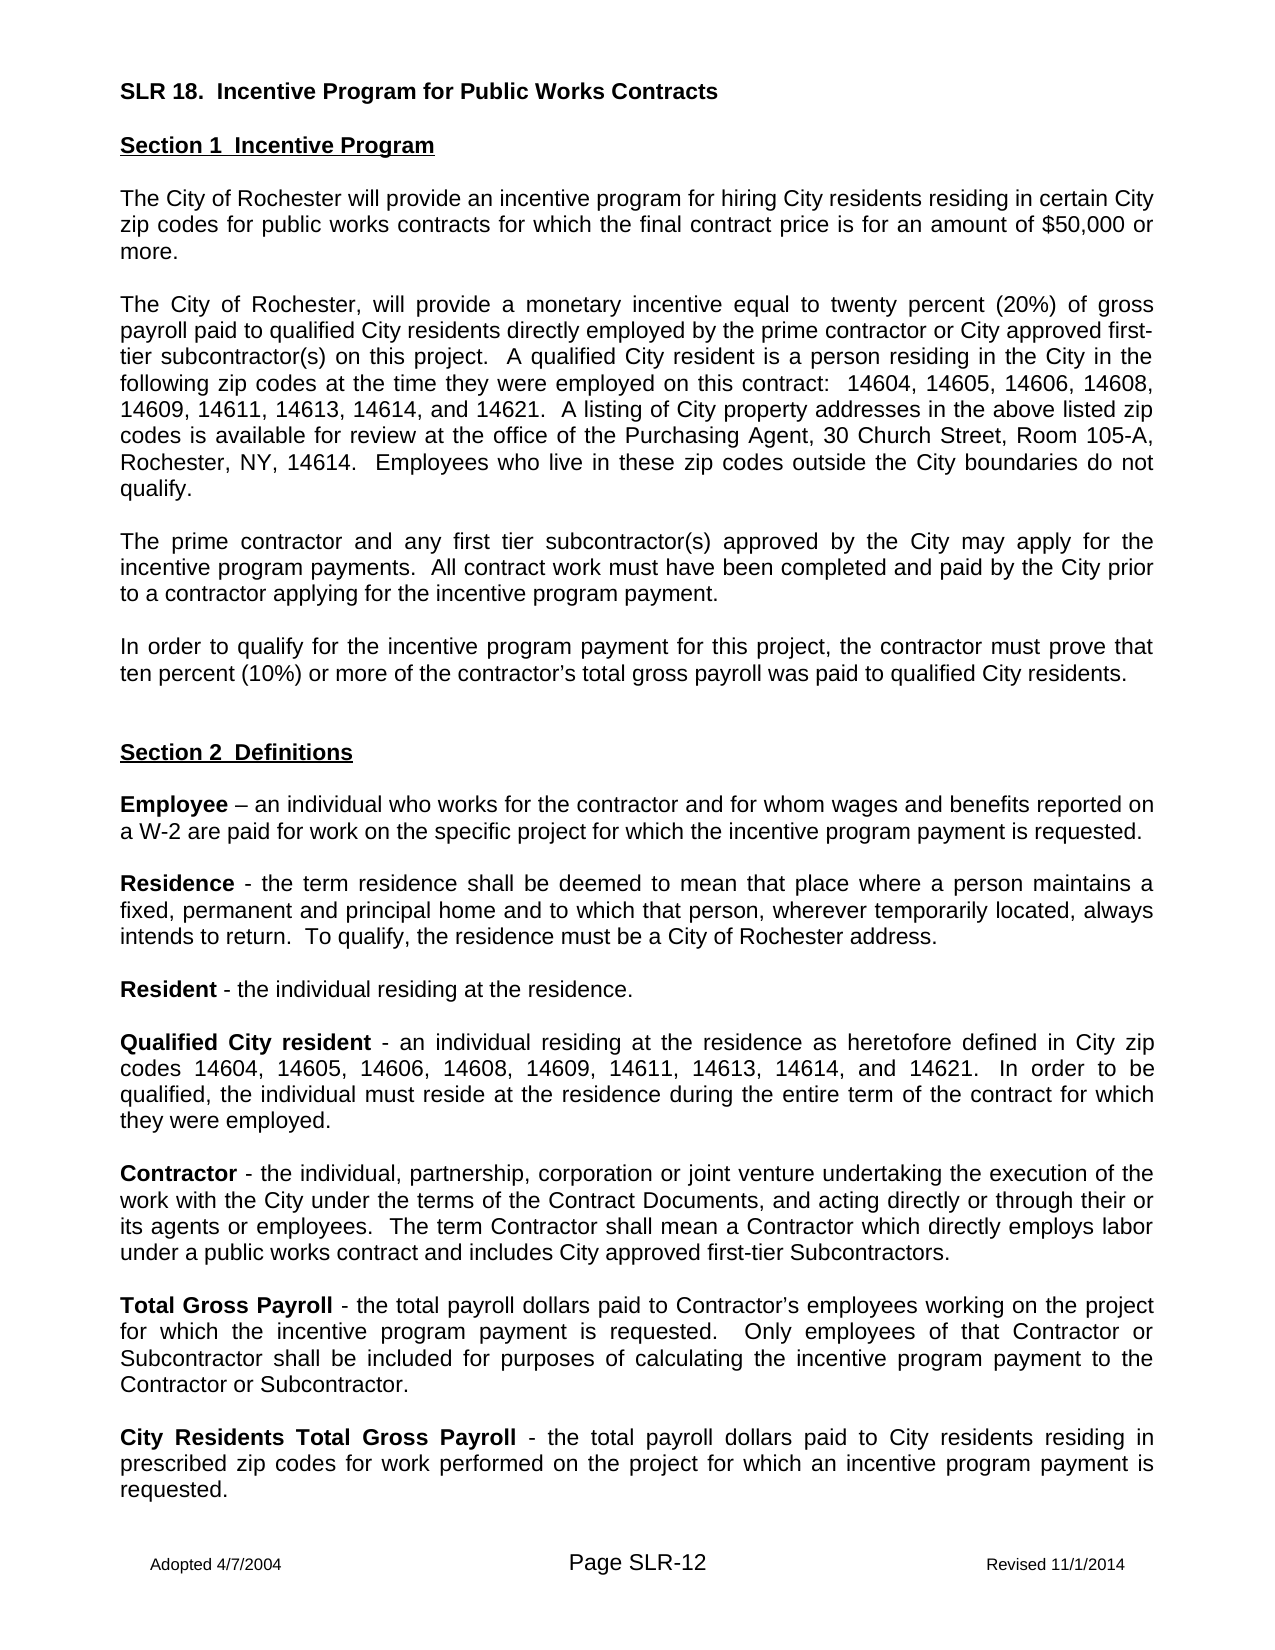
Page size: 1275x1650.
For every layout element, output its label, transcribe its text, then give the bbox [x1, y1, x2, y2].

text The City of Rochester, will provide a monetary incentive equal to twenty percent (20%) of gross payroll paid to qualified City residents directly employed by the prime contractor or City approved first-tier subcontractor(s) on this project. A qualified City resident is a person residing in the City in the following zip codes at the time they were employed on this contract: 14604, 14605, 14606, 14608, 14609, 14611, 14613, 14614, and 14621. A listing of City property addresses in the above listed zip codes is available for review at the office of the Purchasing Agent, 30 Church Street, Room 105-A, Rochester, NY, 14614. Employees who live in these zip codes outside the City boundaries do not qualify. [120, 291, 1155, 501]
text The City of Rochester will provide an incentive program for hiring City residents residing in certain City zip codes for public works contracts for which the final contract price is for an amount of $50,000 or more. [120, 185, 1155, 264]
text Contractor - the individual, partnership, corporation or joint venture undertaking the execution of the work with the City under the terms of the Contract Documents, and acting directly or through their or its agents or employees. The term Contractor shall mean a Contractor which directly employs labor under a public works contract and includes City approved first-tier Subcontractors. [120, 1160, 1155, 1266]
text Section 1 Incentive Program [120, 132, 1155, 159]
text Total Gross Payroll - the total payroll dollars paid to Contractor’s employees working on the project for which the incentive program payment is requested. Only employees of that Contractor or Subcontractor shall be included for purposes of calculating the incentive program payment to the Contractor or Subcontractor. [120, 1292, 1155, 1397]
text Employee – an individual who works for the contractor and for whom wages and benefits reported on a W-2 are paid for work on the specific project for which the incentive program payment is requested. [120, 791, 1155, 844]
text City Residents Total Gross Payroll - the total payroll dollars paid to City residents residing in prescribed zip codes for work performed on the project for which an incentive program payment is requested. [120, 1424, 1155, 1503]
text The prime contractor and any first tier subcontractor(s) approved by the City may apply for the incentive program payments. All contract work must have been completed and paid by the City prior to a contractor applying for the incentive program payment. [120, 528, 1155, 607]
text Resident - the individual residing at the residence. [120, 976, 1155, 1002]
text Residence - the term residence shall be deemed to mean that place where a person maintains a fixed, permanent and principal home and to which that person, wherever temporarily located, always intends to return. To qualify, the residence must be a City of Rochester address. [120, 870, 1155, 949]
text SLR 18. Incentive Program for Public Works Contracts [120, 78, 1155, 104]
text Qualified City resident - an individual residing at the residence as heretofore defined in City zip codes 14604, 14605, 14606, 14608, 14609, 14611, 14613, 14614, and 14621. In order to be qualified, the individual must reside at the residence during the entire term of the contract for which they were employed. [120, 1028, 1155, 1134]
text Section 2 Definitions [120, 738, 1155, 765]
text In order to qualify for the incentive program payment for this project, the contractor must prove that ten percent (10%) or more of the contractor’s total gross payroll was paid to qualified City residents. [120, 633, 1155, 686]
